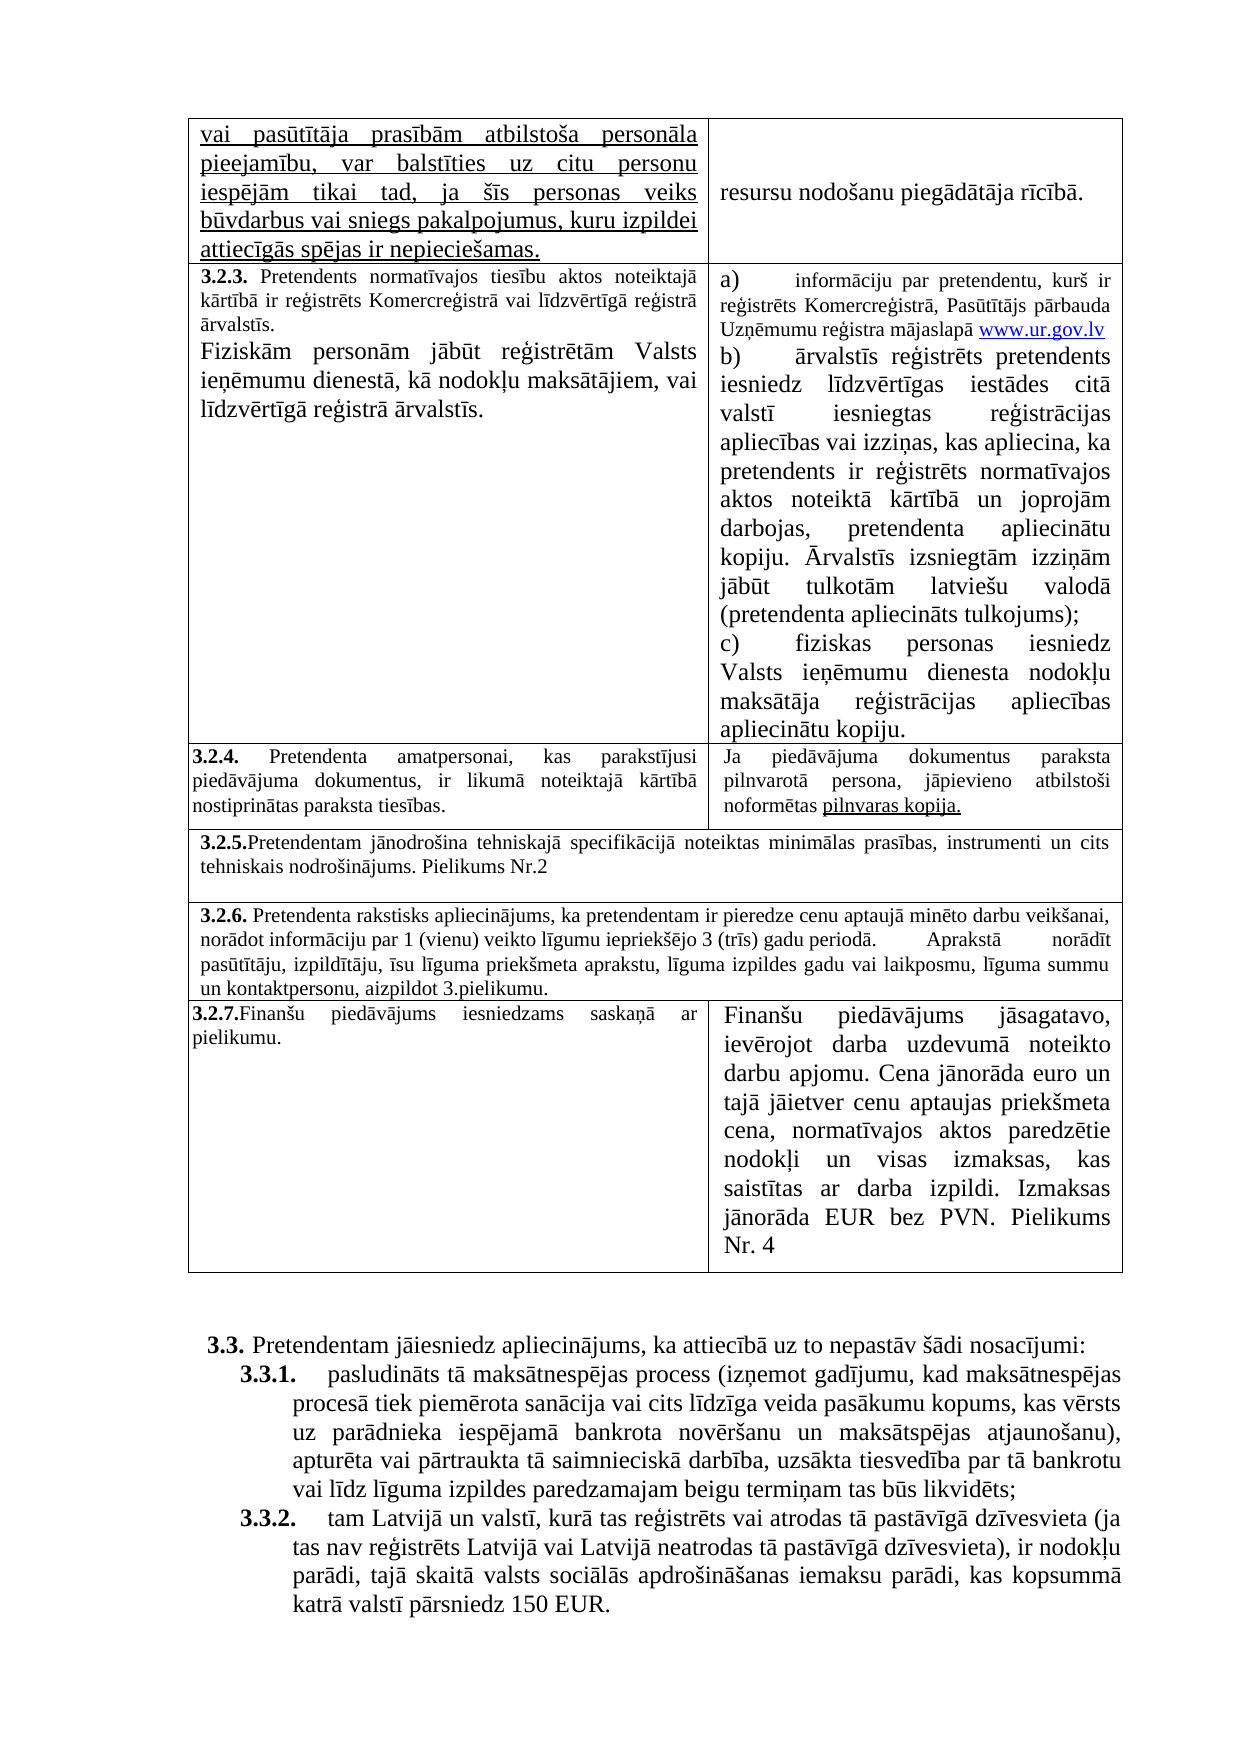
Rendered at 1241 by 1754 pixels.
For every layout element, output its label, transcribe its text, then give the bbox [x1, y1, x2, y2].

list tam Latvijā un valstī, kurā tas reģistrēts vai atrodas tā pastāvīgā dzīvesvieta (ja tas nav reģistrēts Latvijā vai Latvijā neatrodas tā pastāvīgā dzīvesvieta), ir nodokļu parādi, tajā skaitā valsts sociālās apdrošināšanas iemaksu parādi, kas kopsummā katrā valstī pārsniedz 150 EUR. [240, 1503, 1122, 1618]
table_cell 3.2.4. Pretendenta amatpersonai, kas parakstījusi piedāvājuma dokumentus, ir likumā noteiktajā kārtībā nostiprinātas paraksta tiesības. [189, 744, 708, 829]
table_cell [709, 119, 1122, 263]
table_cell 3.2.7.Finanšu piedāvājums iesniedzams saskaņā ar pielikumu. [189, 1001, 708, 1272]
list pasludināts tā maksātnespējas process (izņemot gadījumu, kad maksātnespējas procesā tiek piemērota sanācija vai cits līdzīga veida pasākumu kopums, kas vērsts uz parādnieka iespējamā bankrota novēršanu un maksātspējas atjaunošanu), apturēta vai pārtraukta tā saimnieciskā darbība, uzsākta tiesvedība par tā bankrotu vai līdz līguma izpildes paredzamajam beigu termiņam tas būs likvidēts; [240, 1359, 1122, 1503]
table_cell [189, 119, 708, 263]
table_cell 3.2.6. Pretendenta rakstisks apliecinājums, ka pretendentam ir pieredze cenu aptaujā minēto darbu veikšanai, norādot informāciju par 1 (vienu) veikto līgumu iepriekšējo 3 (trīs) gadu periodā. Aprakstā norādīt pasūtītāju, izpildītāju, īsu līguma priekšmeta aprakstu, līguma izpildes gadu vai laikposmu, līguma summu un kontaktpersonu, aizpildot 3.pielikumu. [189, 903, 1122, 999]
table_cell informāciju par pretendentu, kurš ir reģistrēts Komercreģistrā, Pasūtītājs pārbauda Uzņēmumu reģistra mājaslapā www.ur.gov.lv ārvalstīs reģistrēts pretendents iesniedz līdzvērtīgas iestādes citā valstī iesniegtas reģistrācijas apliecības vai izziņas, kas apliecina, ka pretendents ir reģistrēts normatīvajos aktos noteiktā kārtībā un joprojām darbojas, pretendenta apliecinātu kopiju. Ārvalstīs izsniegtām izziņām jābūt tulkotām latviešu valodā (pretendenta apliecināts tulkojums); fiziskas personas iesniedz Valsts ieņēmumu dienesta nodokļu maksātāja reģistrācijas apliecības apliecinātu kopiju. [709, 264, 1122, 743]
table_cell Ja piedāvājuma dokumentus paraksta pilnvarotā persona, jāpievieno atbilstoši noformētas pilnvaras kopija. [709, 744, 1122, 829]
table_cell 3.2.3. Pretendents normatīvajos tiesību aktos noteiktajā kārtībā ir reģistrēts Komercreģistrā vai līdzvērtīgā reģistrā ārvalstīs. Fiziskām personām jābūt reģistrētām Valsts ieņēmumu dienestā, kā nodokļu maksātājiem, vai līdzvērtīgā reģistrā ārvalstīs. [189, 264, 708, 743]
table_cell 3.2.5.Pretendentam jānodrošina tehniskajā specifikācijā noteiktas minimālas prasības, instrumenti un cits tehniskais nodrošinājums. Pielikums Nr.2 [189, 830, 1122, 902]
table_cell Finanšu piedāvājums jāsagatavo, ievērojot darba uzdevumā noteikto darbu apjomu. Cena jānorāda euro un tajā jāietver cenu aptaujas priekšmeta cena, normatīvajos aktos paredzētie nodokļi un visas izmaksas, kas saistītas ar darba izpildi. Izmaksas jānorāda EUR bez PVN. Pielikums Nr. 4 [709, 1001, 1122, 1272]
list Pretendentam jāiesniedz apliecinājums, ka attiecībā uz to nepastāv šādi nosacījumi: [207, 1330, 1122, 1359]
